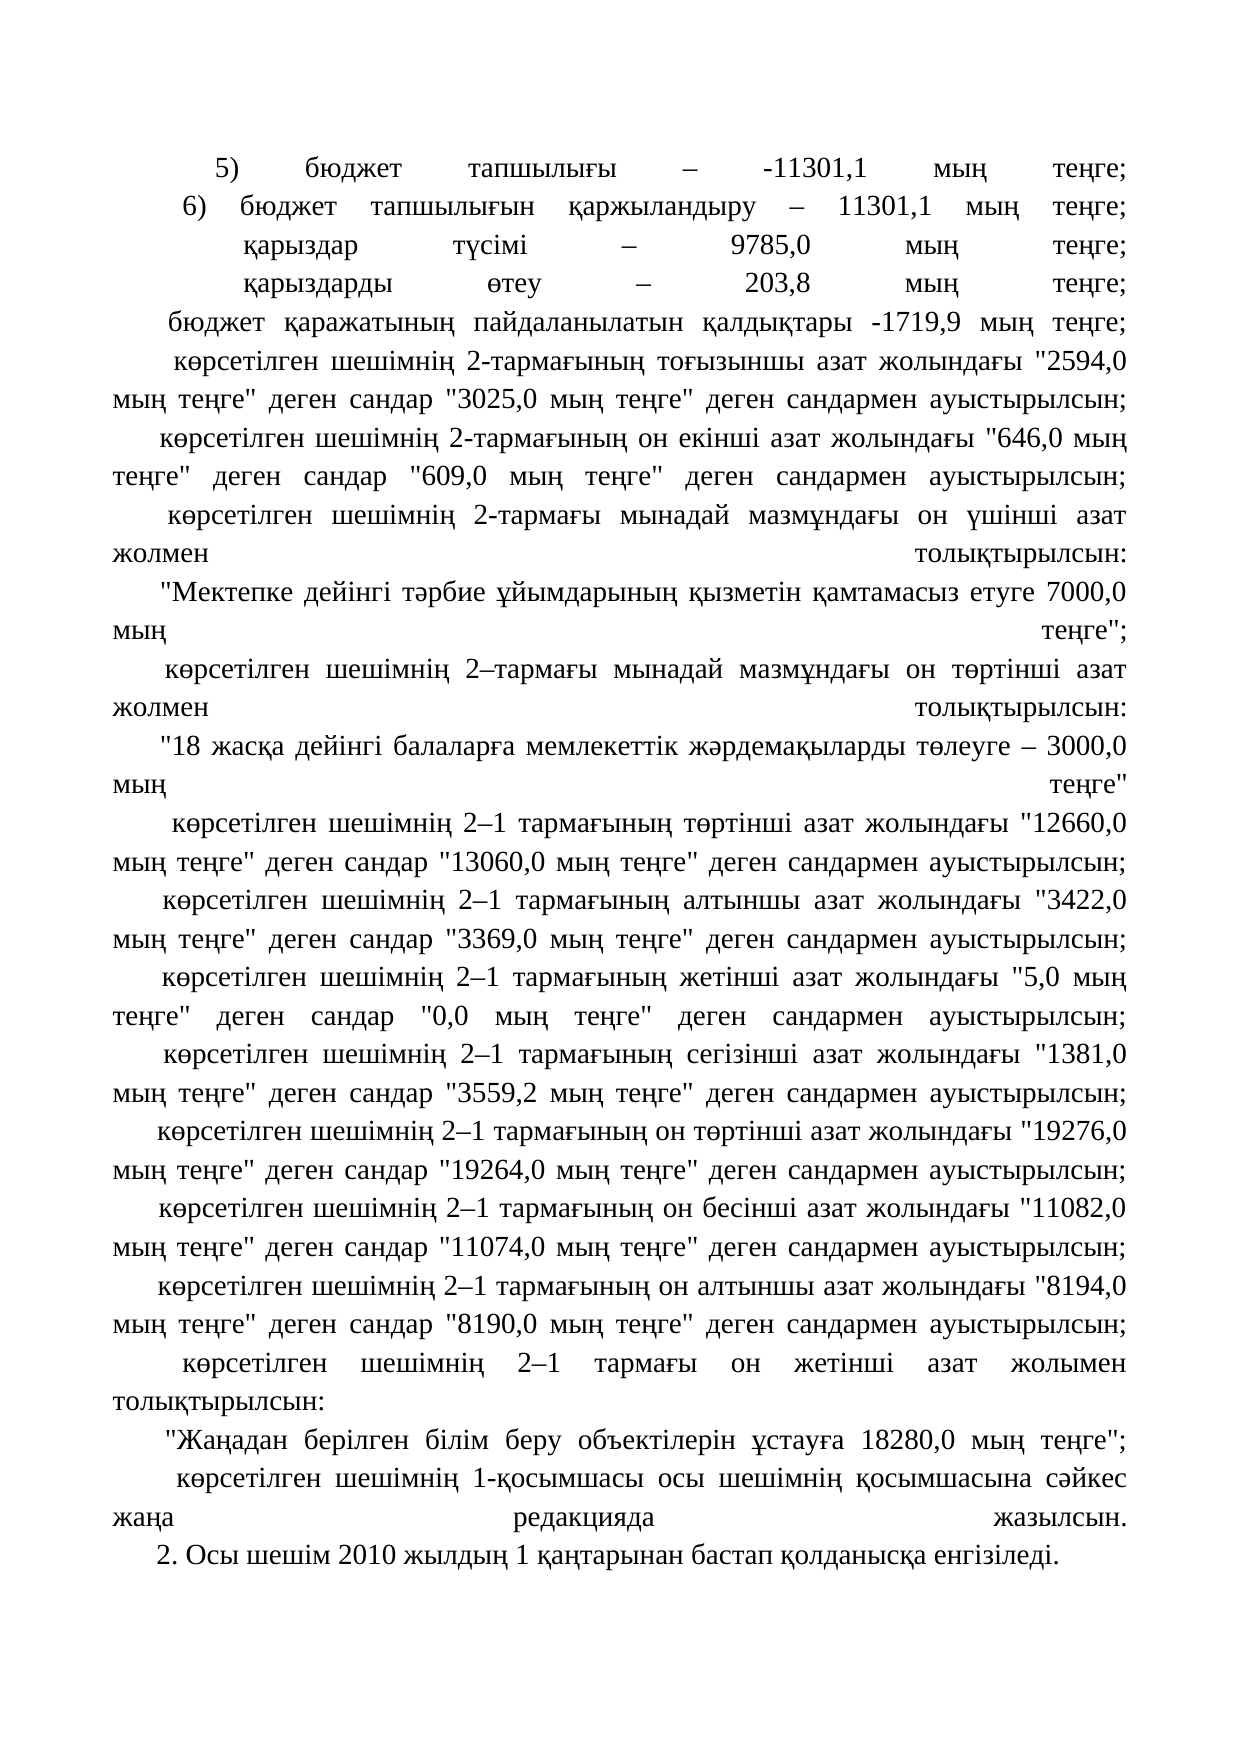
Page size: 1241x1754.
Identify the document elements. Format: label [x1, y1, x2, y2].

text [112, 150, 1128, 1571]
